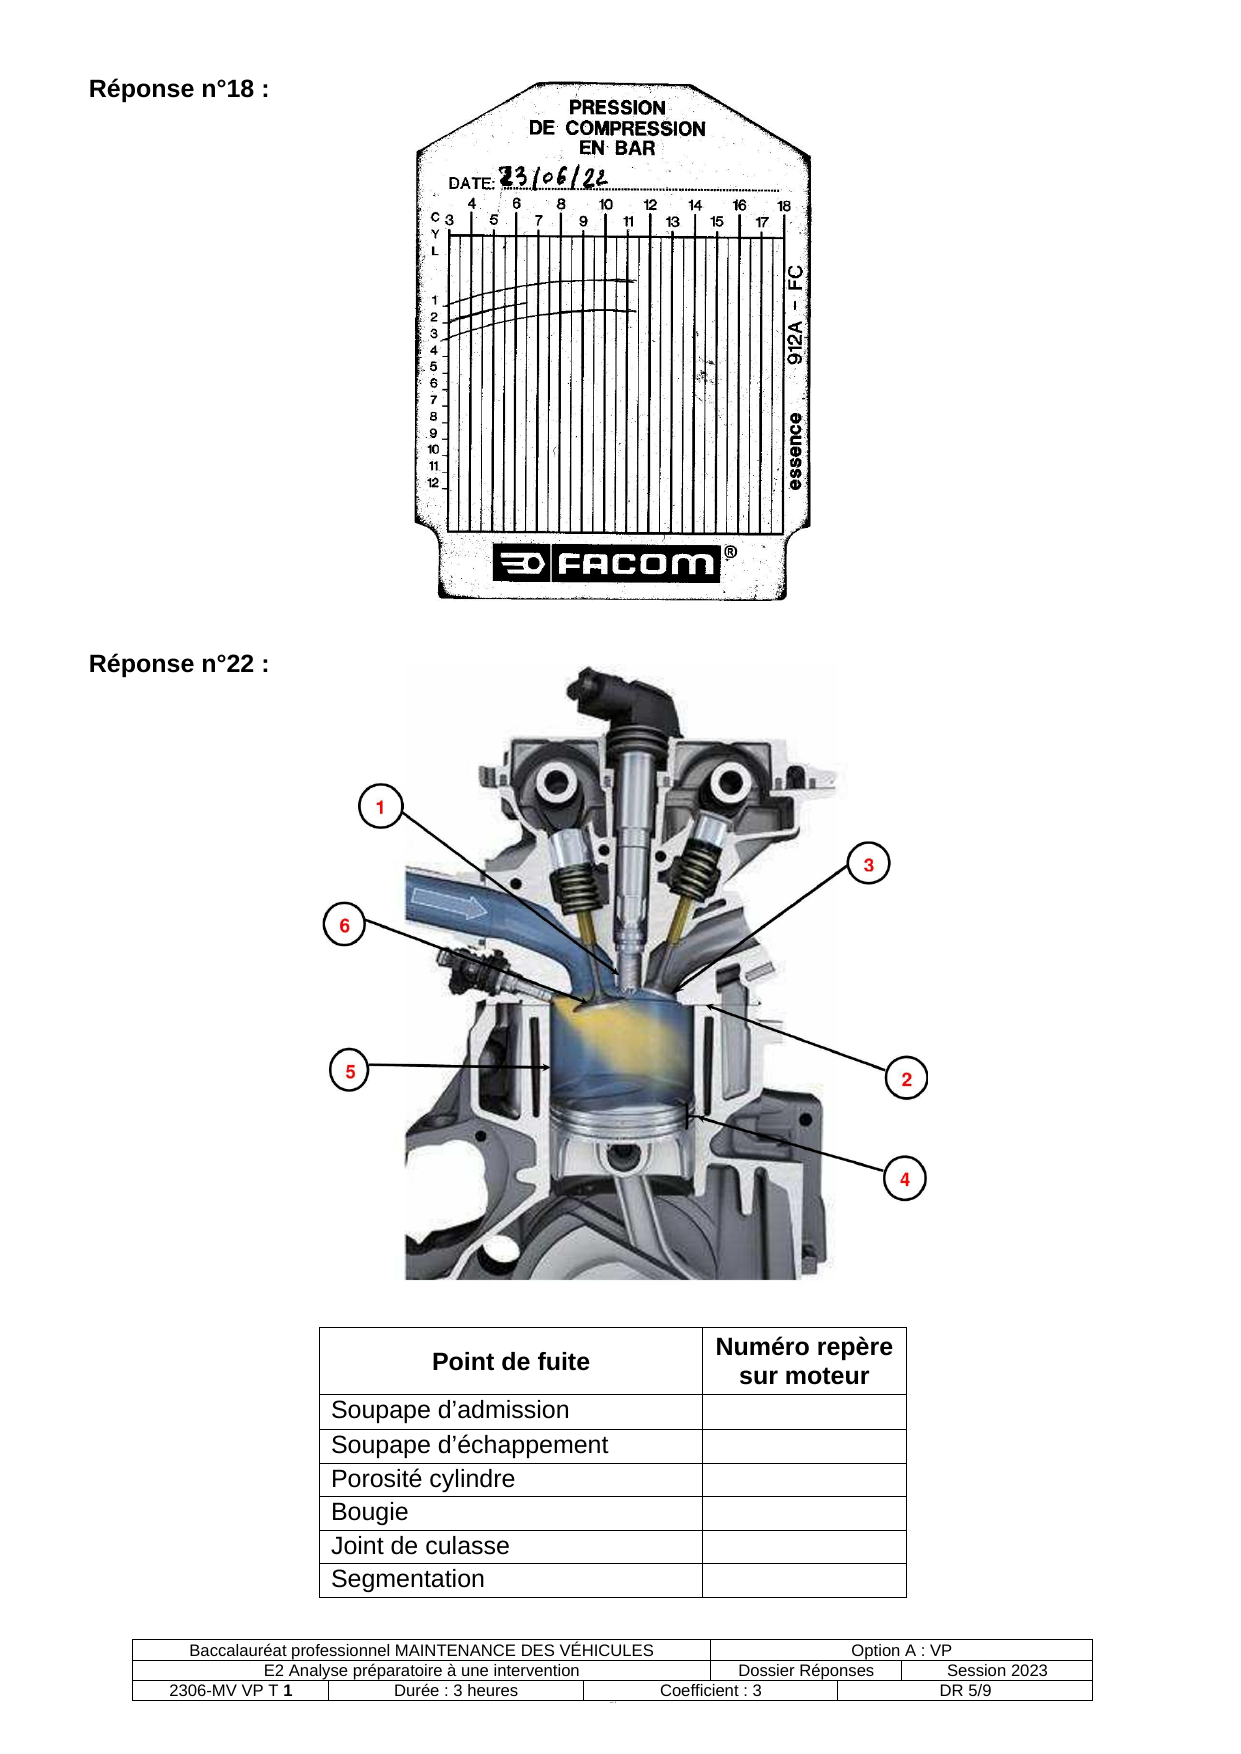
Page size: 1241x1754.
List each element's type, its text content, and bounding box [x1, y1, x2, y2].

text Réponse n°22 : [89, 649, 1137, 678]
table_cell [703, 1497, 906, 1530]
table_cell Segmentation [320, 1564, 702, 1597]
table_cell Joint de culasse [320, 1531, 702, 1563]
table_cell [703, 1395, 906, 1429]
table_cell [703, 1464, 906, 1496]
table_header Point de fuite [320, 1328, 702, 1394]
table_header Numéro repère sur moteur [703, 1328, 906, 1394]
table_cell [703, 1430, 906, 1463]
table_cell Bougie [320, 1497, 702, 1530]
table_cell [703, 1531, 906, 1563]
table_cell Porosité cylindre [320, 1464, 702, 1496]
table_cell [703, 1564, 906, 1597]
table_cell Soupape d’admission [320, 1395, 702, 1429]
table_cell Soupape d’échappement [320, 1430, 702, 1463]
text Réponse n°18 : [89, 74, 1137, 103]
picture [389, 75, 833, 600]
